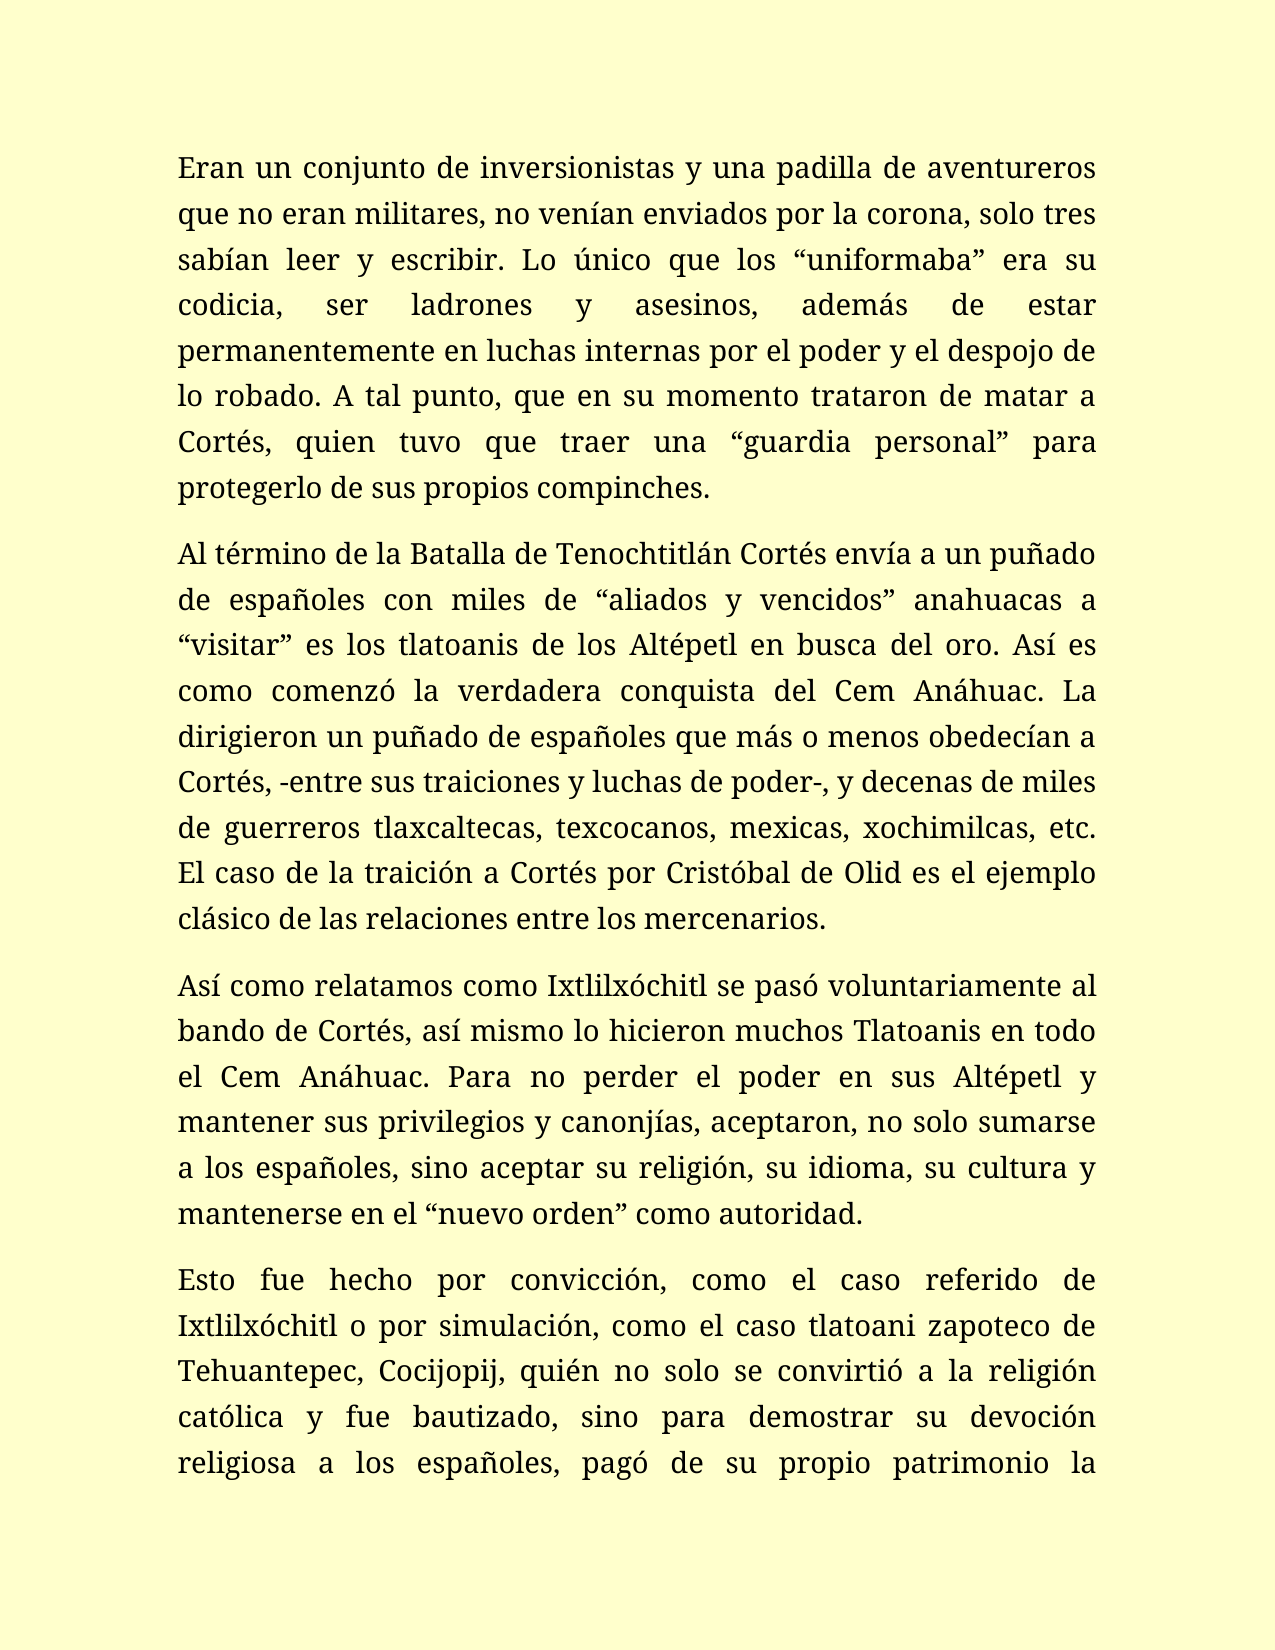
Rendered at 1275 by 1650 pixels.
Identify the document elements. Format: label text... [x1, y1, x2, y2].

text Al término de la Batalla de Tenochtitlán Cortés envía a un puñado de españoles con miles de “aliados y vencidos” anahuacas a “visitar” es los tlatoanis de los Altépetl en busca del oro. Así es como comenzó la verdadera conquista del Cem Anáhuac. La dirigieron un puñado de españoles que más o menos obedecían a Cortés, -entre sus traiciones y luchas de poder-, y decenas de miles de guerreros tlaxcaltecas, texcocanos, mexicas, xochimilcas, etc. El caso de la traición a Cortés por Cristóbal de Olid es el ejemplo clásico de las relaciones entre los mercenarios. [177, 533, 1098, 938]
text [177, 1259, 1098, 1482]
text Así como relatamos como Ixtlilxóchitl se pasó voluntariamente al bando de Cortés, así mismo lo hicieron muchos Tlatoanis en todo el Cem Anáhuac. Para no perder el poder en sus Altépetl y mantener sus privilegios y canonjías, aceptaron, no solo sumarse a los españoles, sino aceptar su religión, su idioma, su cultura y mantenerse en el “nuevo orden” como autoridad. [177, 965, 1098, 1233]
text Eran un conjunto de inversionistas y una padilla de aventureros que no eran militares, no venían enviados por la corona, solo tres sabían leer y escribir. Lo único que los “uniformaba” era su codicia, ser ladrones y asesinos, además de estar permanentemente en luchas internas por el poder y el despojo de lo robado. A tal punto, que en su momento trataron de matar a Cortés, quien tuvo que traer una “guardia personal” para protegerlo de sus propios compinches. [177, 148, 1098, 507]
